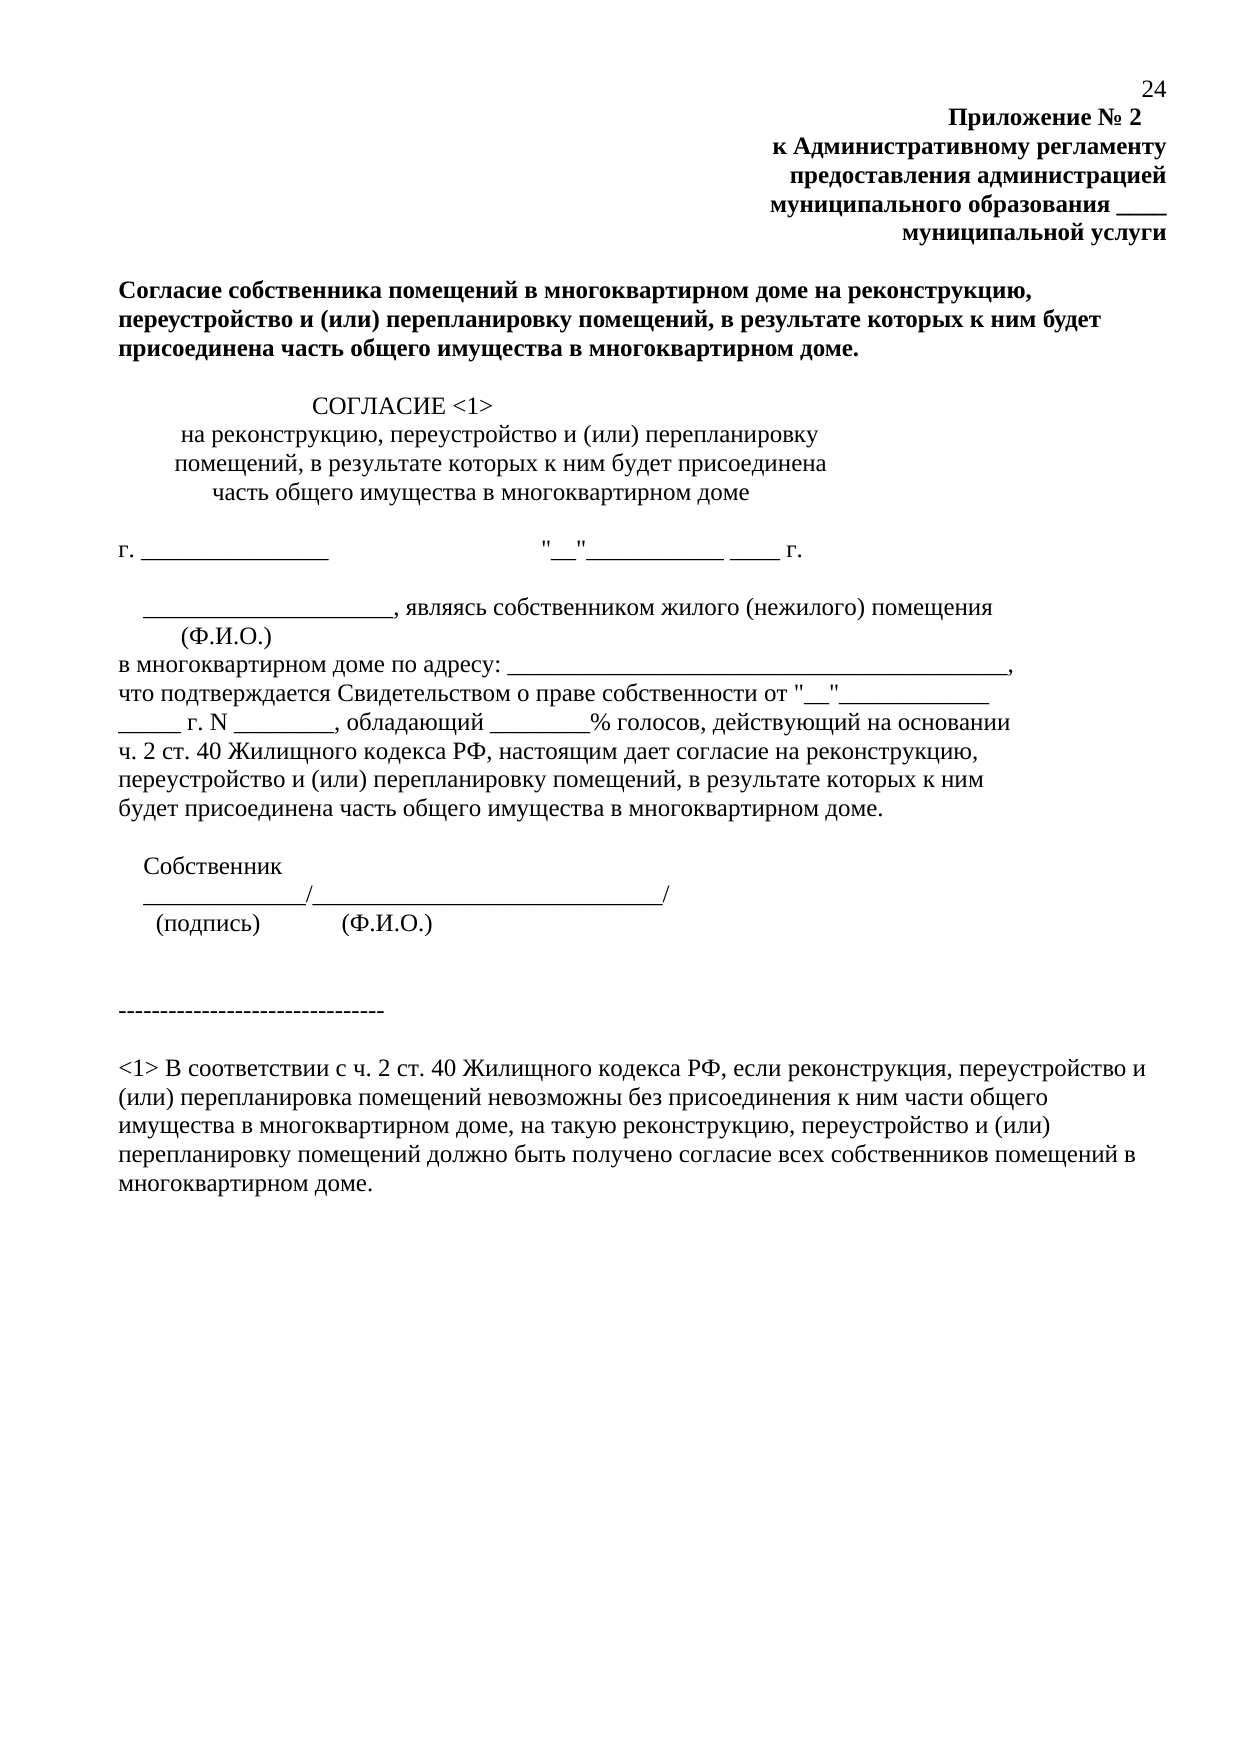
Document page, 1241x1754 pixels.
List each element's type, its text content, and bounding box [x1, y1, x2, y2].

text в многоквартирном доме по адресу: ________________________________________, [118, 649, 1167, 678]
text предоставления администрацией [59, 160, 1167, 189]
text переустройство и (или) перепланировку помещений, в результате которых к ним [118, 764, 1167, 793]
text _____ г. N ________, обладающий ________% голосов, действующий на основании [118, 707, 1167, 736]
text (Ф.И.О.) [118, 621, 1167, 649]
text муниципального образования ____ [59, 189, 1167, 217]
text СОГЛАСИЕ <1> [118, 391, 1167, 419]
text муниципальной услуги [59, 217, 1167, 246]
text г. _______________ "__"___________ ____ г. [118, 534, 1167, 563]
text будет присоединена часть общего имущества в многоквартирном доме. [118, 793, 1167, 822]
text что подтверждается Свидетельством о праве собственности от "__"____________ [118, 678, 1167, 707]
text Согласие собственника помещений в многоквартирном доме на реконструкцию, переустройство и (или) перепланировку помещений, в результате которых к ним будет присоединена часть общего имущества в многоквартирном доме. [118, 275, 1167, 362]
text Приложение № 2 [59, 102, 1167, 131]
text к Административному регламенту [59, 131, 1167, 160]
text часть общего имущества в многоквартирном доме [118, 477, 1167, 506]
text помещений, в результате которых к ним будет присоединена [118, 448, 1167, 477]
text _____________/____________________________/ [118, 879, 1167, 908]
text на реконструкцию, переустройство и (или) перепланировку [118, 419, 1167, 448]
text ч. 2 ст. 40 Жилищного кодекса РФ, настоящим дает согласие на реконструкцию, [118, 736, 1167, 764]
text ____________________, являясь собственником жилого (нежилого) помещения [118, 592, 1167, 621]
text (подпись) (Ф.И.О.) [118, 908, 1167, 937]
text <1> В соответствии с ч. 2 ст. 40 Жилищного кодекса РФ, если реконструкция, переустройство и (или) перепланировка помещений невозможны без присоединения к ним части общего имущества в многоквартирном доме, на такую реконструкцию, переустройство и (или) перепланировку помещений должно быть получено согласие всех собственников помещений в многоквартирном доме. [118, 1053, 1167, 1197]
text -------------------------------- [118, 995, 1167, 1024]
text Собственник [118, 851, 1167, 879]
